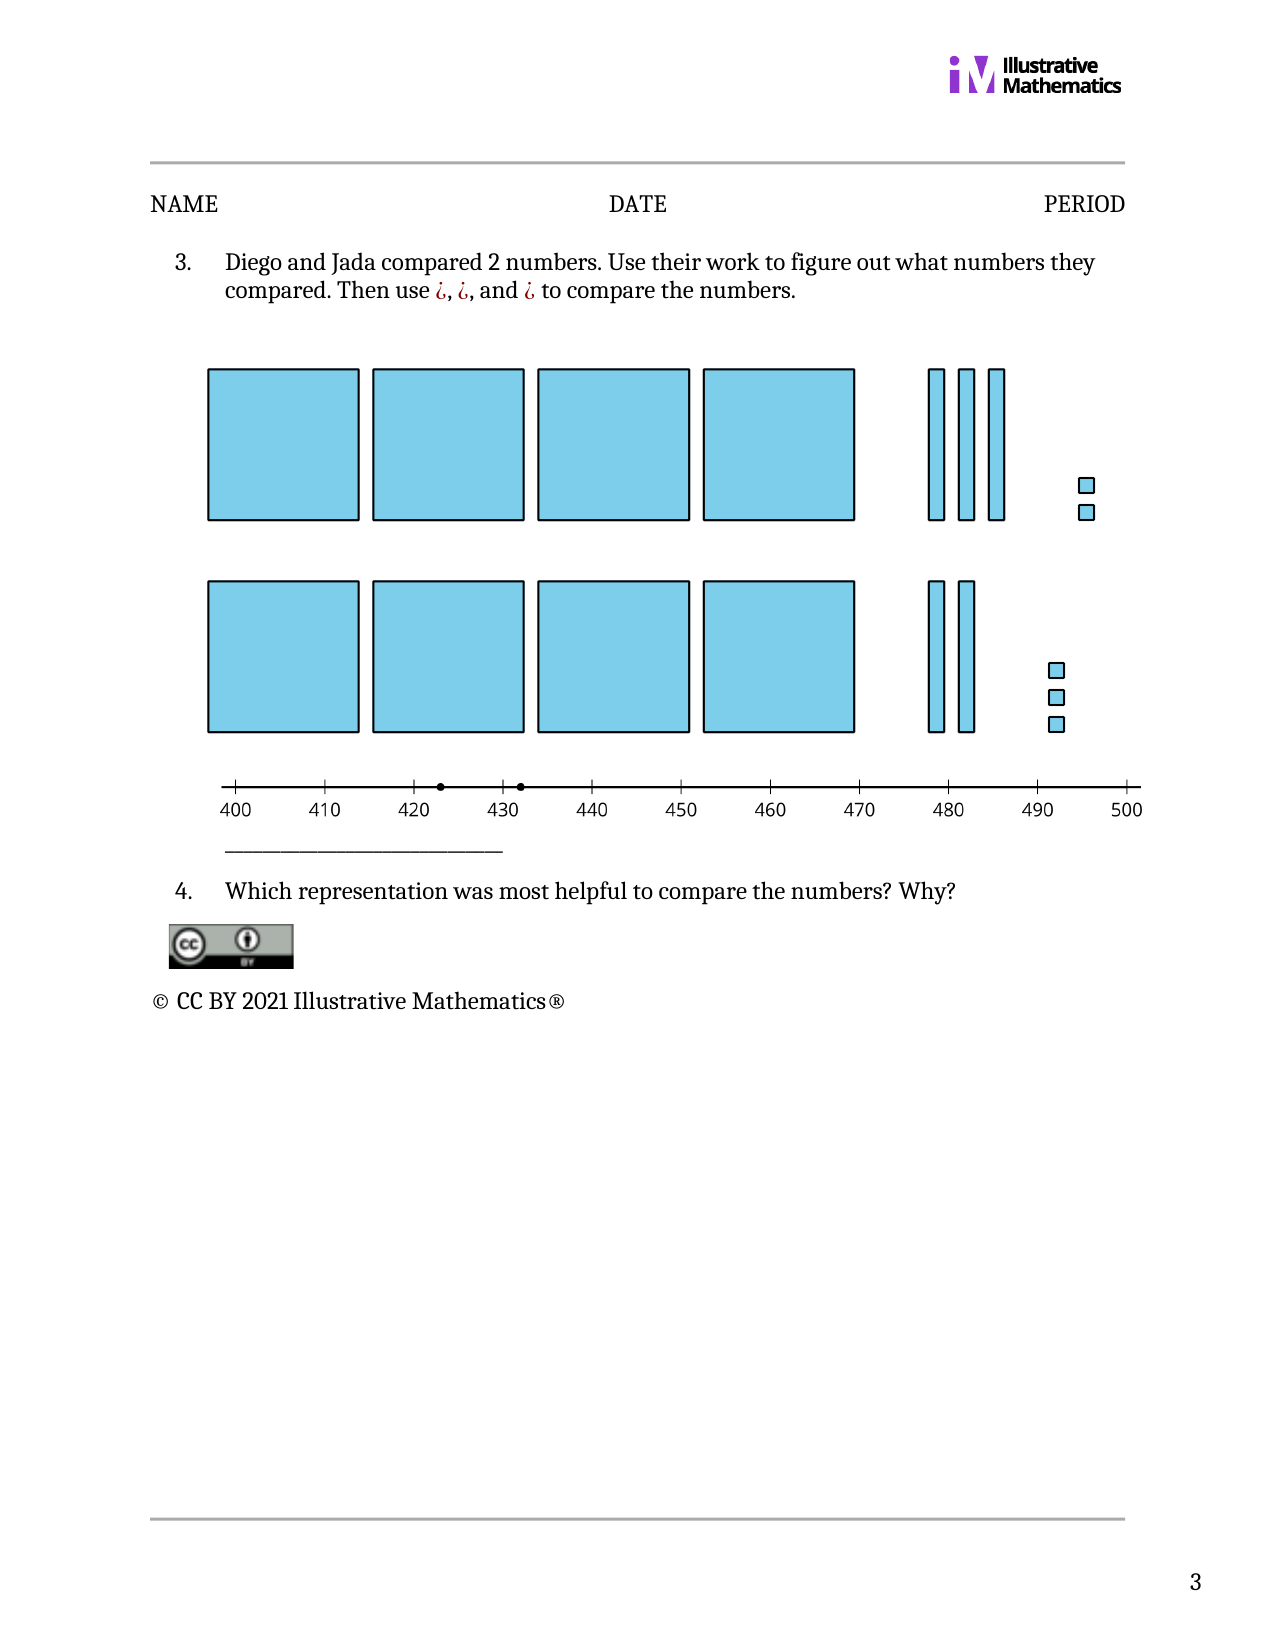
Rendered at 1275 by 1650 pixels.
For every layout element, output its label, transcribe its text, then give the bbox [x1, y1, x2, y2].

list Diego and Jada compared 2 numbers. Use their work to figure out what numbers they compared. Then use , , and to compare the numbers. [175, 247, 1125, 305]
list Which representation was most helpful to compare the numbers? Why? [175, 877, 1125, 906]
picture [168, 924, 294, 969]
picture [193, 567, 1169, 747]
list ______________________________ [175, 827, 1125, 856]
picture [193, 354, 1169, 535]
picture [949, 55, 1121, 93]
picture [193, 779, 1169, 824]
text © CC BY 2021 Illustrative Mathematics® [150, 987, 1125, 1016]
